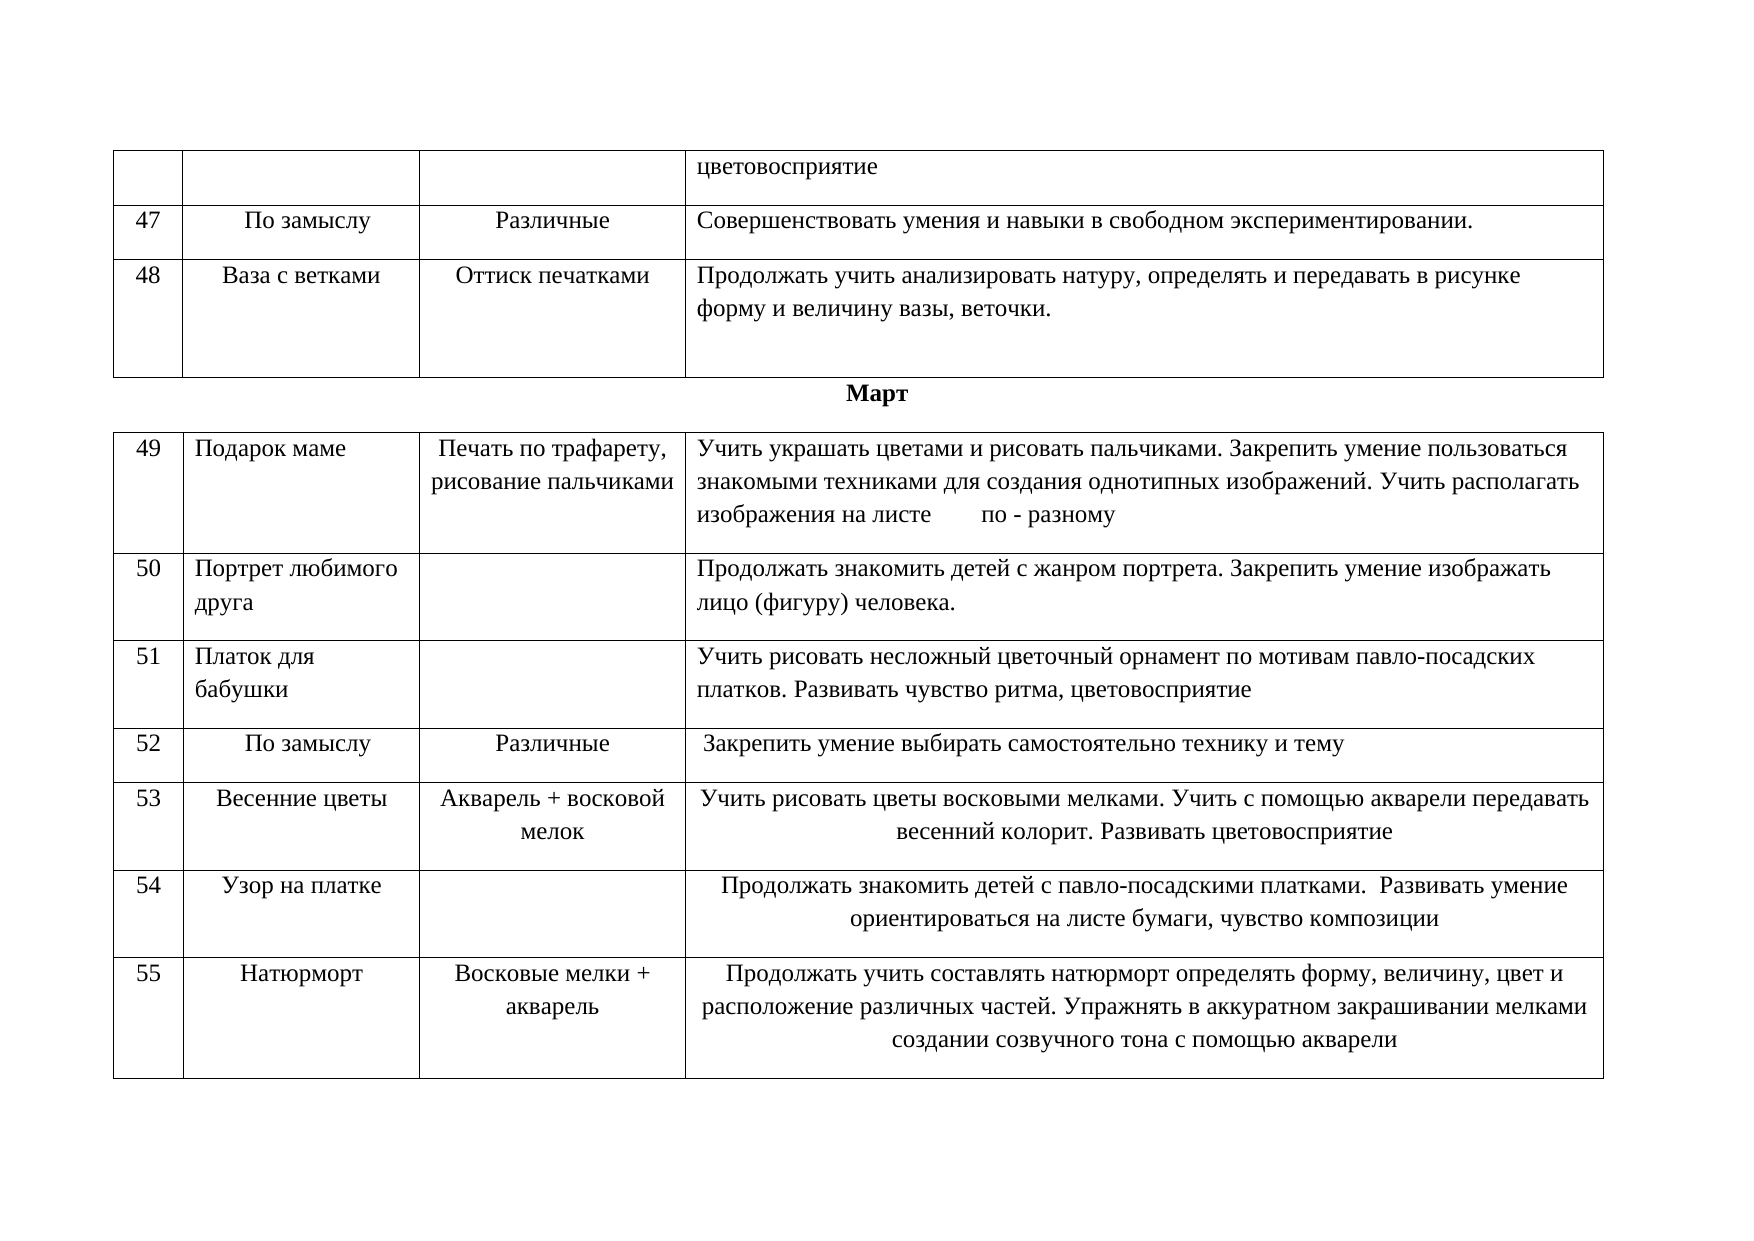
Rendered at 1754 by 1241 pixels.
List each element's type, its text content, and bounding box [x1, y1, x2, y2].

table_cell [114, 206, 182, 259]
text Март [112, 378, 1641, 407]
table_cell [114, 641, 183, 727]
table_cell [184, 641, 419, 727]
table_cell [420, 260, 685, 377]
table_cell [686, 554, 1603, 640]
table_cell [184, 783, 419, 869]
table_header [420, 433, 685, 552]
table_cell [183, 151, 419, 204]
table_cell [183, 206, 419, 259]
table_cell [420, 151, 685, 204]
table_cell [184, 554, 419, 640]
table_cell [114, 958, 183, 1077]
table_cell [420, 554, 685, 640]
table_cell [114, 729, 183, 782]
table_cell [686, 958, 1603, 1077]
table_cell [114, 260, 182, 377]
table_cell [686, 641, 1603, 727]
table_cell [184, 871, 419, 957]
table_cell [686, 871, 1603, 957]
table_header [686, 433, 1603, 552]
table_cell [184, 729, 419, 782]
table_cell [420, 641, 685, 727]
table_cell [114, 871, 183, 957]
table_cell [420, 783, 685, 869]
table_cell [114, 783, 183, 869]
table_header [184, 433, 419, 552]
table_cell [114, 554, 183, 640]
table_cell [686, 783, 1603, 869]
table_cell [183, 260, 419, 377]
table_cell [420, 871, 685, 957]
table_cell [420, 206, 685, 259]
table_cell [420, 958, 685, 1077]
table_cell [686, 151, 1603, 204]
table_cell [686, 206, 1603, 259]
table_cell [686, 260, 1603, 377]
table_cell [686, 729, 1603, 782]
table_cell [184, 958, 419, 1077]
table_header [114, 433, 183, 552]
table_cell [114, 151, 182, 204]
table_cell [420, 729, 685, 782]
